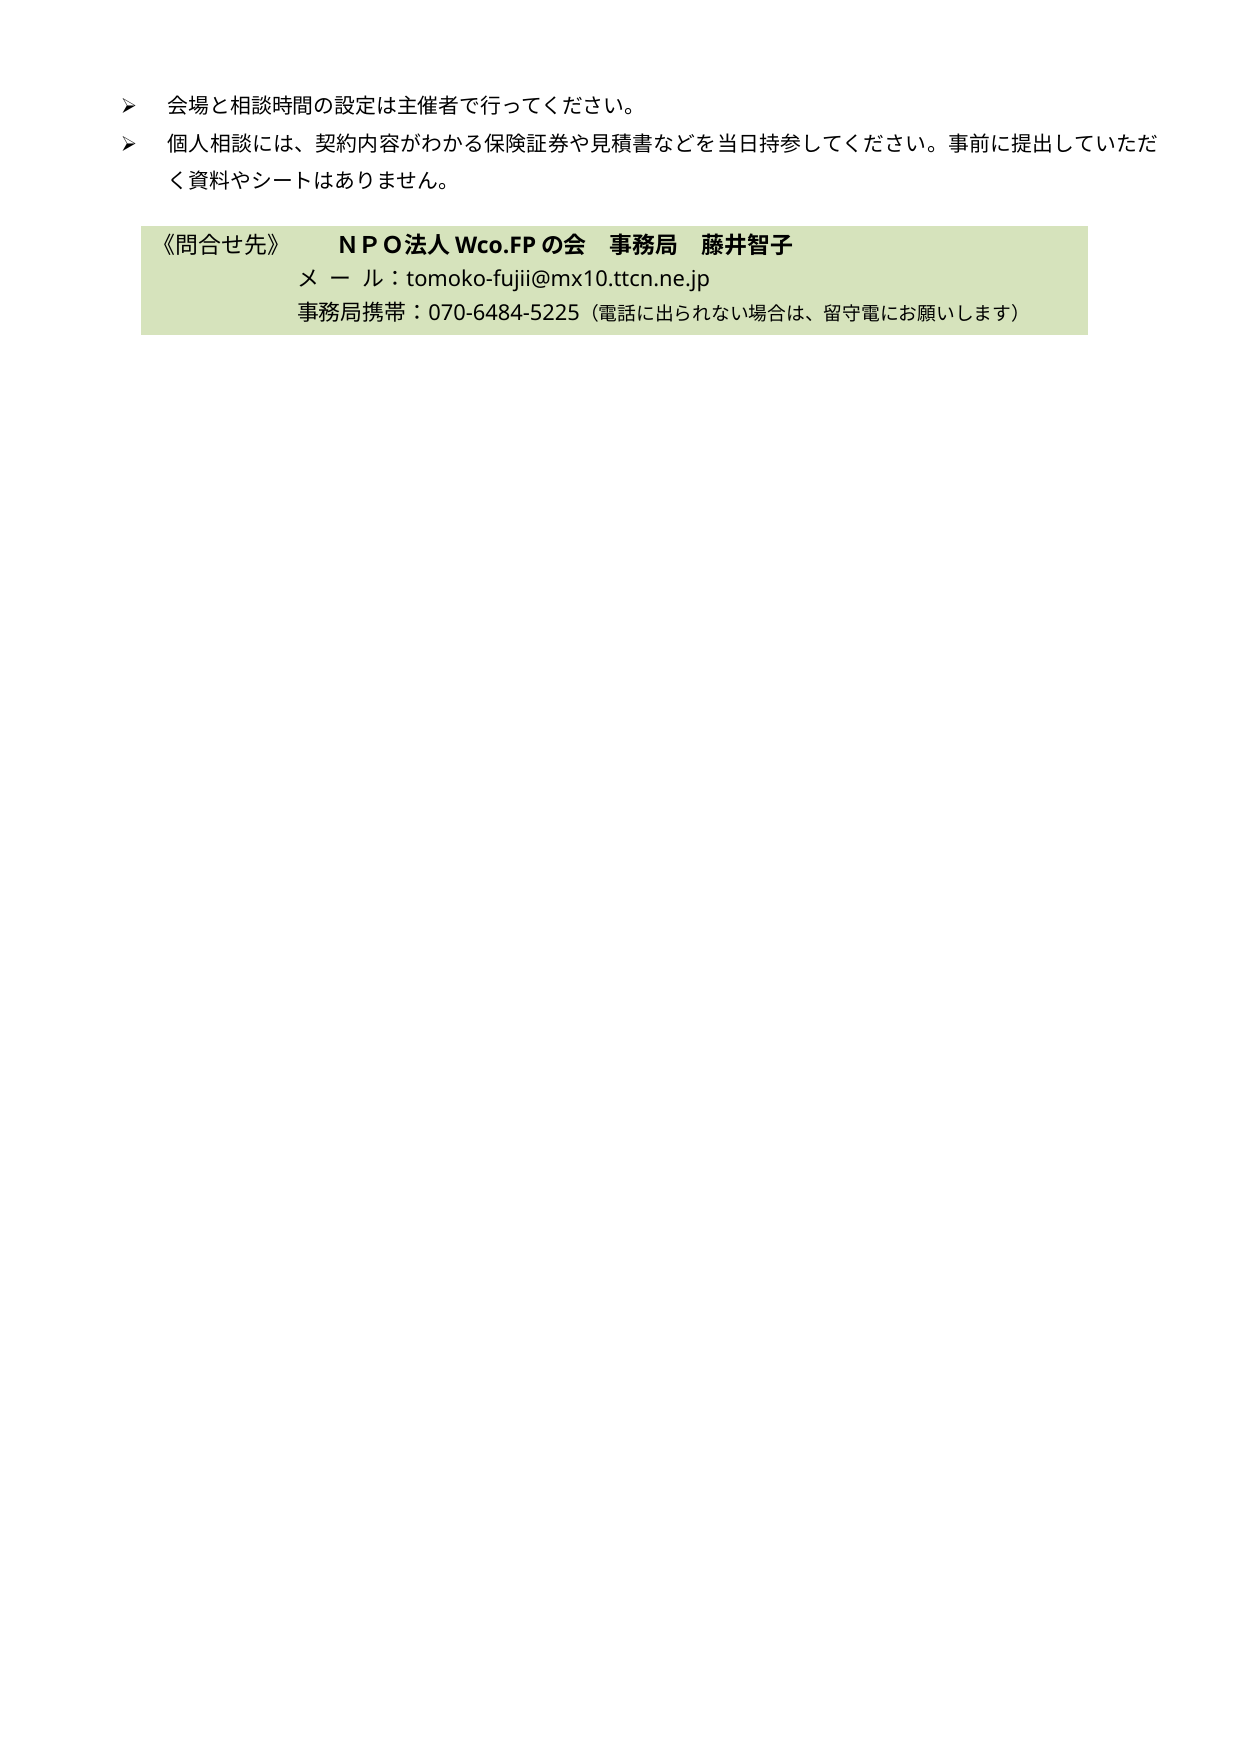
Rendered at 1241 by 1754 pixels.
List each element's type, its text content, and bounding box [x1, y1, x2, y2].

list 会場と相談時間の設定は主催者で行ってください。 [121, 86, 1163, 123]
list 個人相談には、契約内容がわかる保険証券や見積書などを当日持参してください。事前に提出していただく資料やシートはありません。 [121, 123, 1163, 198]
